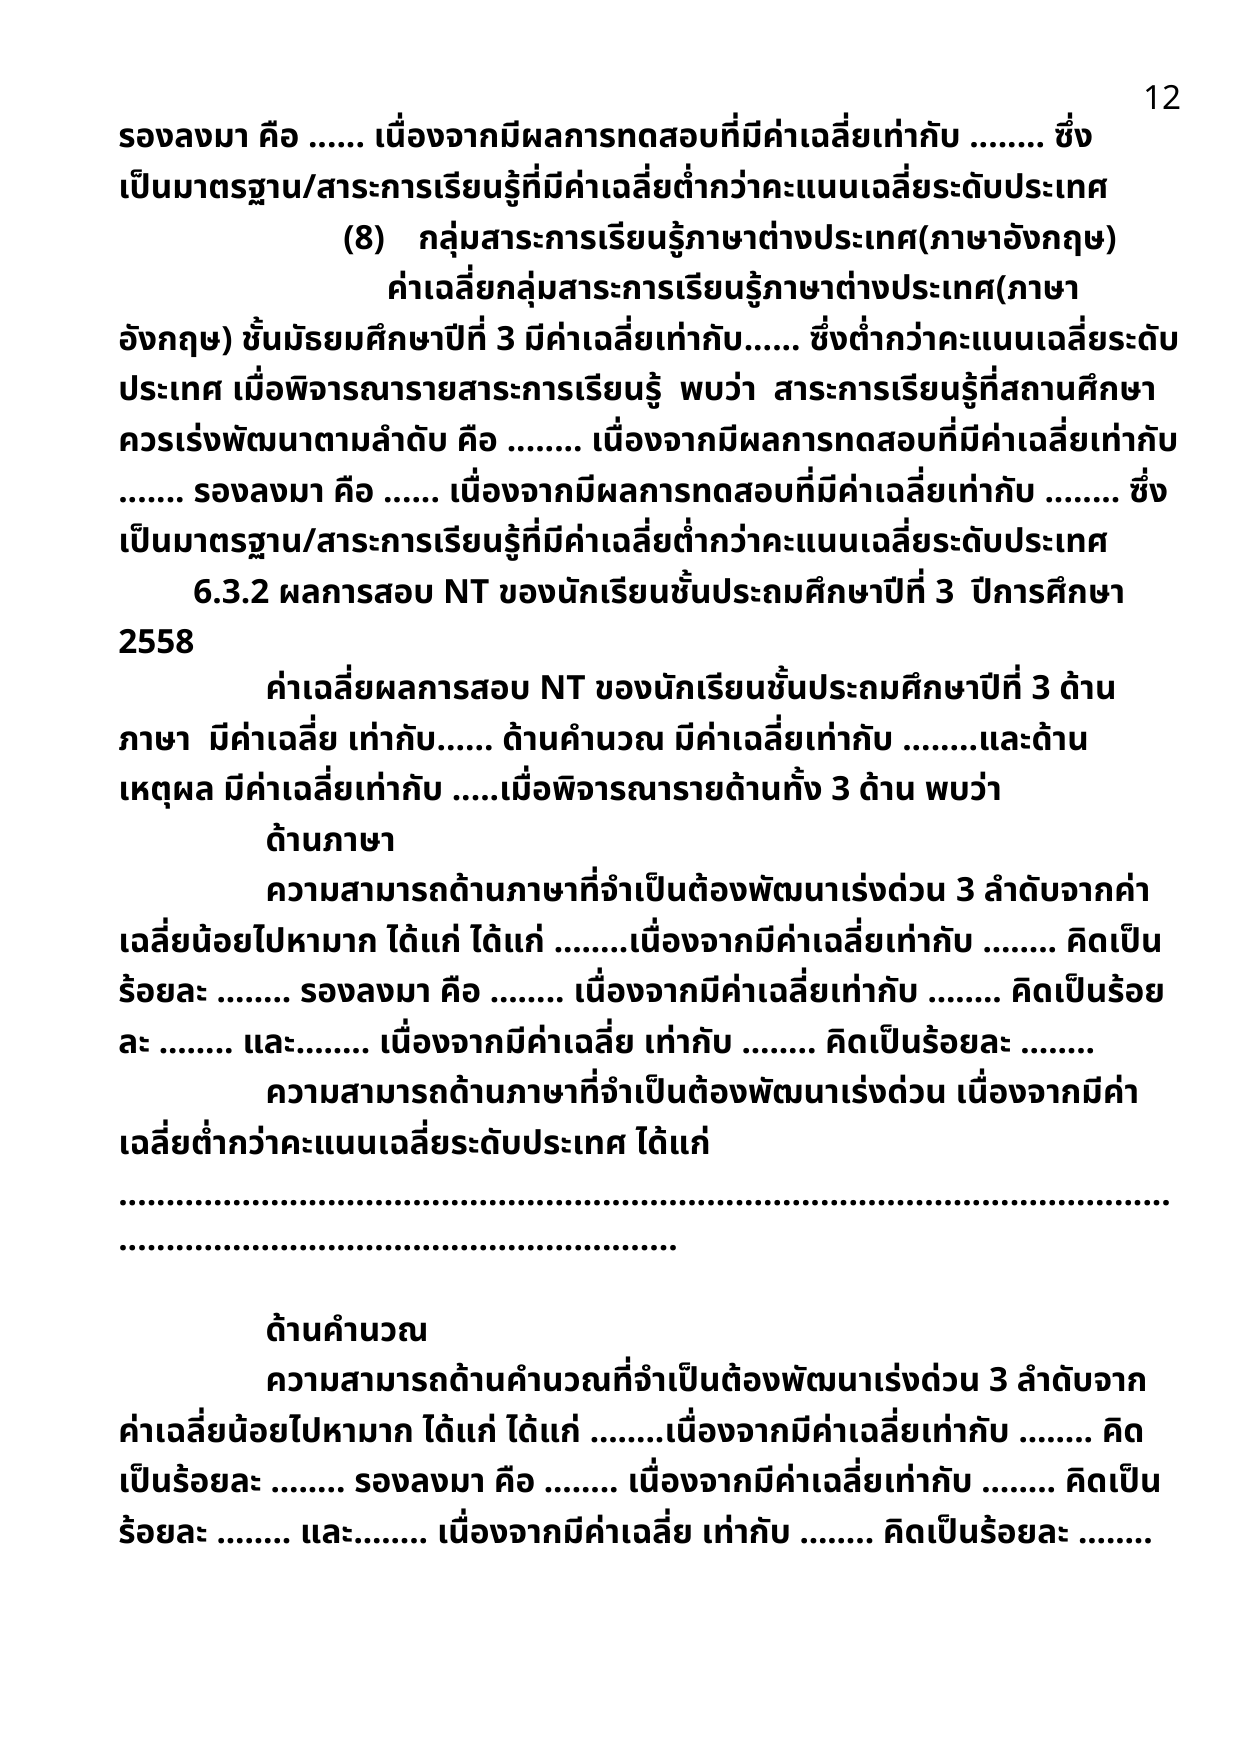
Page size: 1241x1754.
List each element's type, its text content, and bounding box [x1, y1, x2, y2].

text ความสามารถด้านภาษาที่จำเป็นต้องพัฒนาเร่งด่วน เนื่องจากมีค่าเฉลี่ยต่ำกว่าคะแนนเฉลี่ยระดับประเทศ ได้แก่ .......................................................................................................................................................................... [118, 1068, 1181, 1260]
text ความสามารถด้านคำนวณที่จำเป็นต้องพัฒนาเร่งด่วน 3 ลำดับจากค่าเฉลี่ยน้อยไปหามาก ได้แก่ ได้แก่ ……..เนื่องจากมีค่าเฉลี่ยเท่ากับ …….. คิดเป็นร้อยละ …….. รองลงมา คือ …….. เนื่องจากมีค่าเฉลี่ยเท่ากับ …….. คิดเป็นร้อยละ …….. และ…….. เนื่องจากมีค่าเฉลี่ย เท่ากับ …….. คิดเป็นร้อยละ …….. [118, 1356, 1181, 1558]
list กลุ่มสาระการเรียนรู้ภาษาต่างประเทศ(ภาษาอังกฤษ) [343, 213, 1181, 264]
text ด้านภาษา [118, 816, 1181, 866]
text ค่าเฉลี่ยผลการสอบ NT ของนักเรียนชั้นประถมศึกษาปีที่ 3 ด้านภาษา มีค่าเฉลี่ย เท่ากับ...... ด้านคำนวณ มีค่าเฉลี่ยเท่ากับ ........และด้านเหตุผล มีค่าเฉลี่ยเท่ากับ .....เมื่อพิจารณารายด้านทั้ง 3 ด้าน พบว่า [118, 664, 1181, 816]
text ความสามารถด้านภาษาที่จำเป็นต้องพัฒนาเร่งด่วน 3 ลำดับจากค่าเฉลี่ยน้อยไปหามาก ได้แก่ ได้แก่ ……..เนื่องจากมีค่าเฉลี่ยเท่ากับ …….. คิดเป็นร้อยละ …….. รองลงมา คือ …….. เนื่องจากมีค่าเฉลี่ยเท่ากับ …….. คิดเป็นร้อยละ …….. และ…….. เนื่องจากมีค่าเฉลี่ย เท่ากับ …….. คิดเป็นร้อยละ …….. [118, 866, 1181, 1068]
text 6.3.2 ผลการสอบ NT ของนักเรียนชั้นประถมศึกษาปีที่ 3 ปีการศึกษา 2558 [118, 568, 1181, 664]
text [118, 112, 1181, 213]
text ด้านคำนวณ [118, 1306, 1181, 1356]
text ค่าเฉลี่ยกลุ่มสาระการเรียนรู้ภาษาต่างประเทศ(ภาษาอังกฤษ) ชั้นมัธยมศึกษาปีที่ 3 มีค่าเฉลี่ยเท่ากับ...... ซึ่งต่ำกว่าคะแนนเฉลี่ยระดับประเทศ เมื่อพิจารณารายสาระการเรียนรู้ พบว่า สาระการเรียนรู้ที่สถานศึกษาควรเร่งพัฒนาตามลำดับ คือ ........ เนื่องจากมีผลการทดสอบที่มีค่าเฉลี่ยเท่ากับ ....... รองลงมา คือ ...... เนื่องจากมีผลการทดสอบที่มีค่าเฉลี่ยเท่ากับ ........ ซึ่งเป็นมาตรฐาน/สาระการเรียนรู้ที่มีค่าเฉลี่ยต่ำกว่าคะแนนเฉลี่ยระดับประเทศ [118, 264, 1181, 568]
